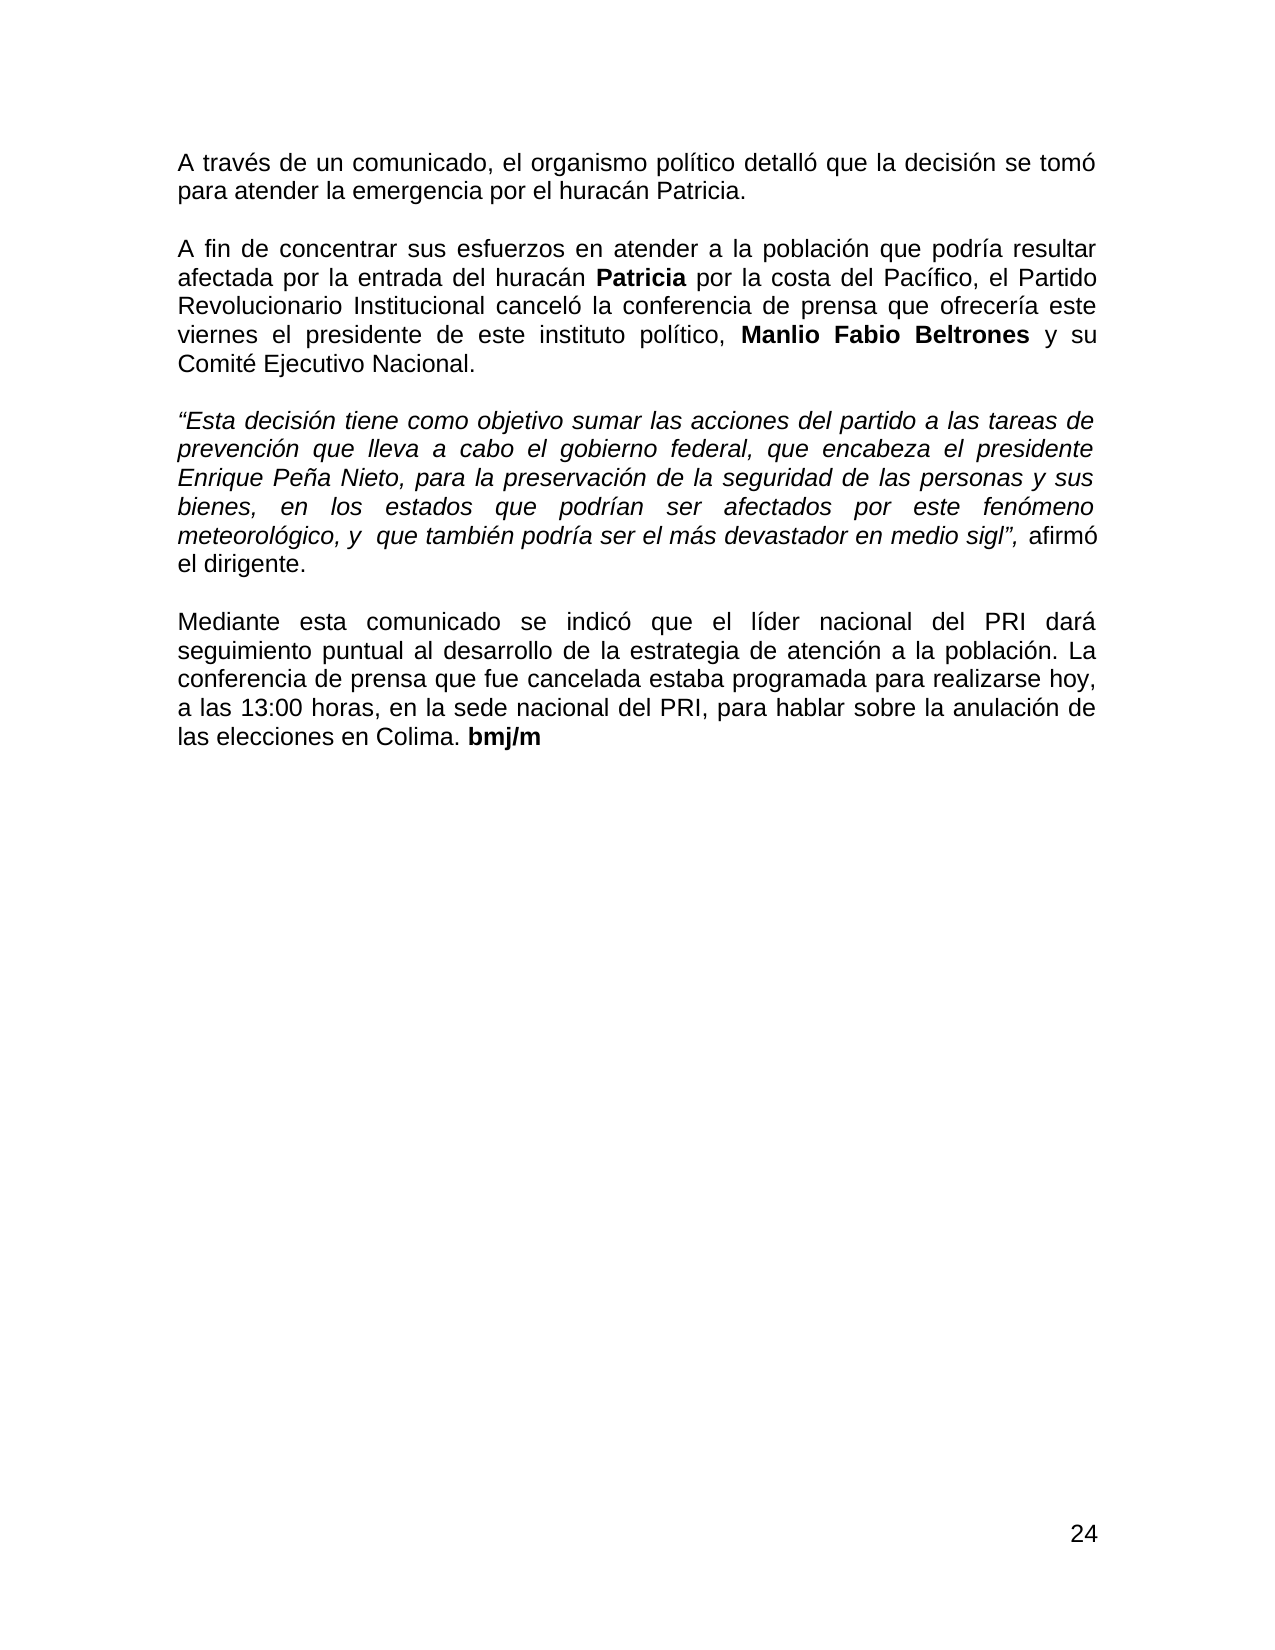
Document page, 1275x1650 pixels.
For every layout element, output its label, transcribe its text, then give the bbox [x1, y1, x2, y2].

text “Esta decisión tiene como objetivo sumar las acciones del partido a las tareas de prevención que lleva a cabo el gobierno federal, que encabeza el presidente Enrique Peña Nieto, para la preservación de la seguridad de las personas y sus bienes, en los estados que podrían ser afectados por este fenómeno meteorológico, y que también podría ser el más devastador en medio sigl”, afirmó el dirigente. [177, 406, 1098, 578]
text A fin de concentrar sus esfuerzos en atender a la población que podría resultar afectada por la entrada del huracán Patricia por la costa del Pacífico, el Partido Revolucionario Institucional canceló la conferencia de prensa que ofrecería este viernes el presidente de este instituto político, Manlio Fabio Beltrones y su Comité Ejecutivo Nacional. [177, 234, 1098, 378]
text A través de un comunicado, el organismo político detalló que la decisión se tomó para atender la emergencia por el huracán Patricia. [177, 148, 1098, 205]
text Mediante esta comunicado se indicó que el líder nacional del PRI dará seguimiento puntual al desarrollo de la estrategia de atención a la población. La conferencia de prensa que fue cancelada estaba programada para realizarse hoy, a las 13:00 horas, en la sede nacional del PRI, para hablar sobre la anulación de las elecciones en Colima. bmj/m [177, 607, 1098, 751]
